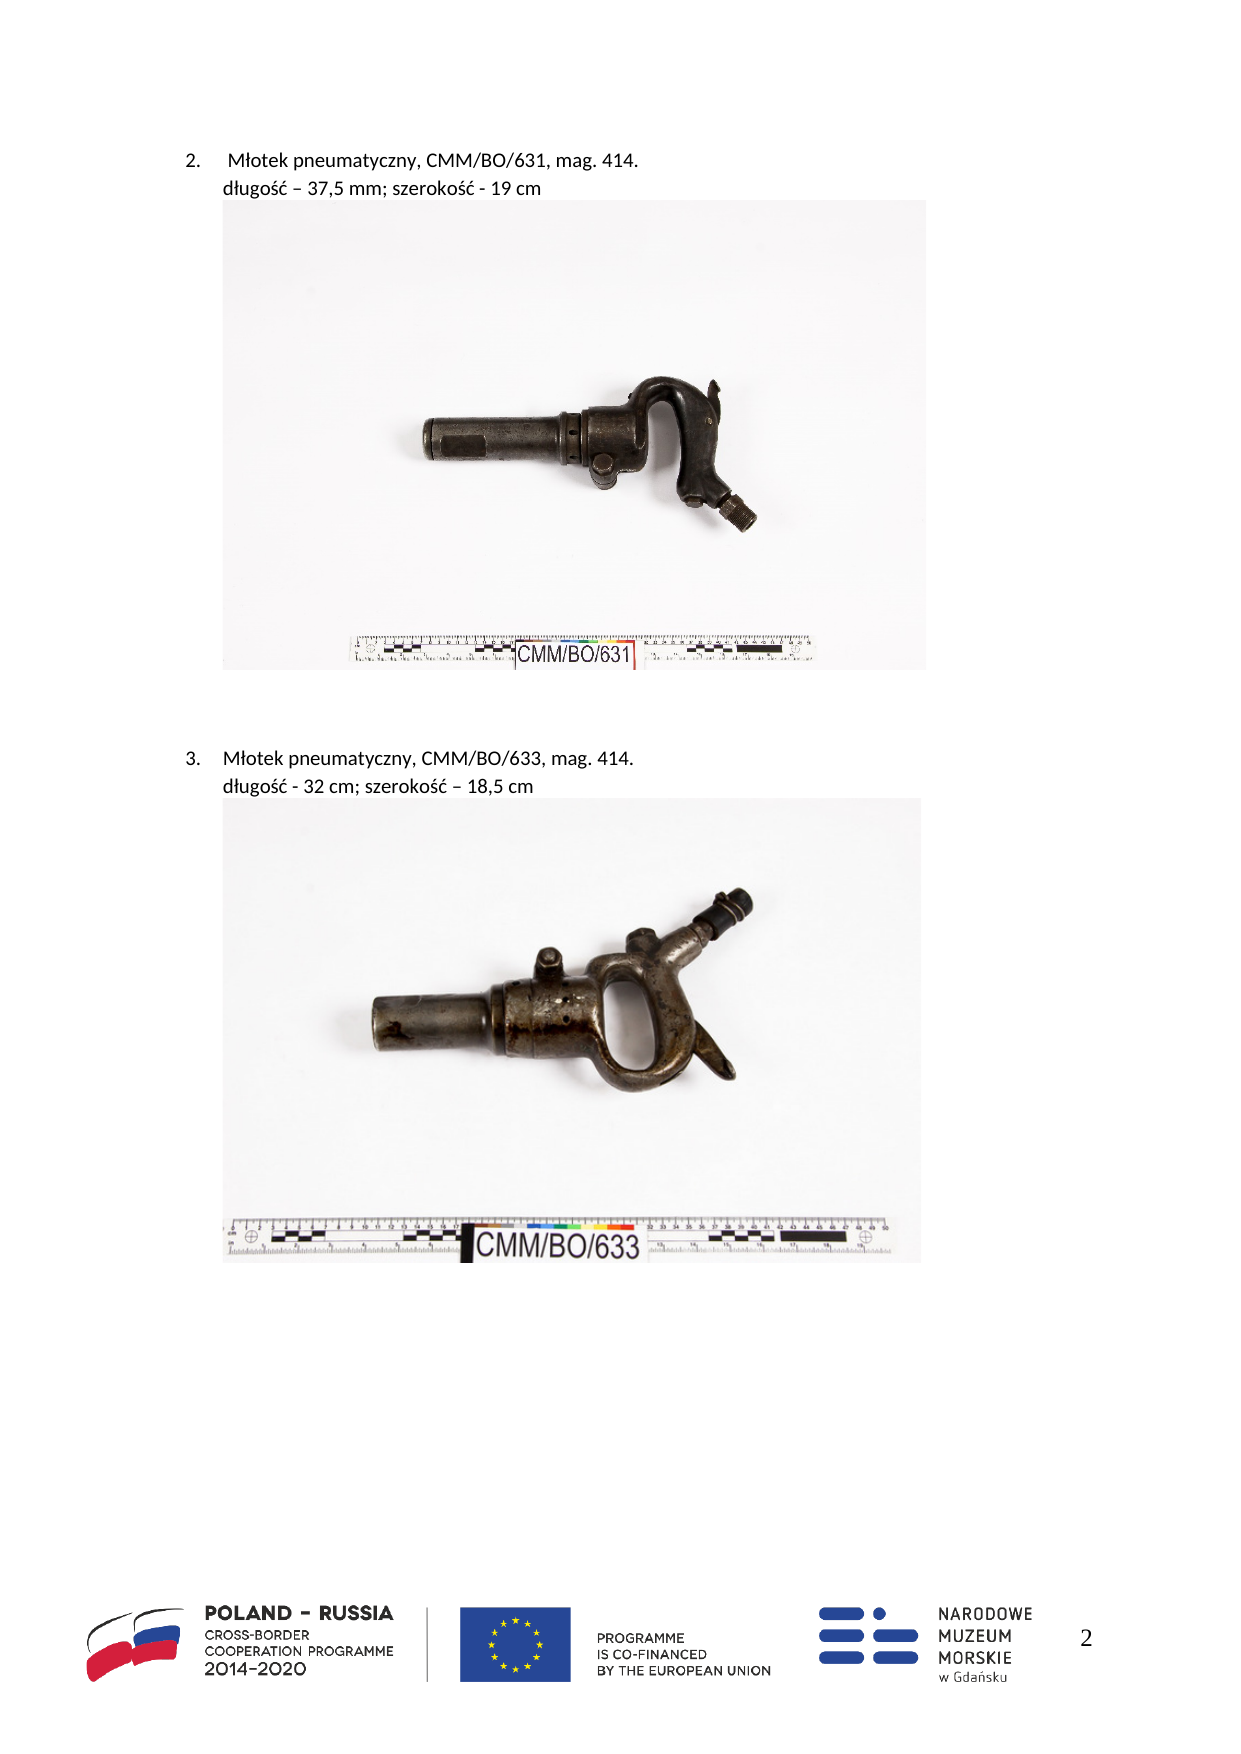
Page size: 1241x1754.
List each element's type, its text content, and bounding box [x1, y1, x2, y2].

picture [222, 798, 922, 1263]
list długość - 32 cm; szerokość – 18,5 cm [223, 773, 1093, 798]
list Młotek pneumatyczny, CMM/BO/631, mag. 414. [185, 148, 1093, 173]
list długość – 37,5 mm; szerokość - 19 cm [223, 175, 1093, 201]
picture [86, 1605, 1032, 1682]
list Młotek pneumatyczny, CMM/BO/633, mag. 414. [185, 746, 1093, 771]
picture [222, 200, 927, 670]
